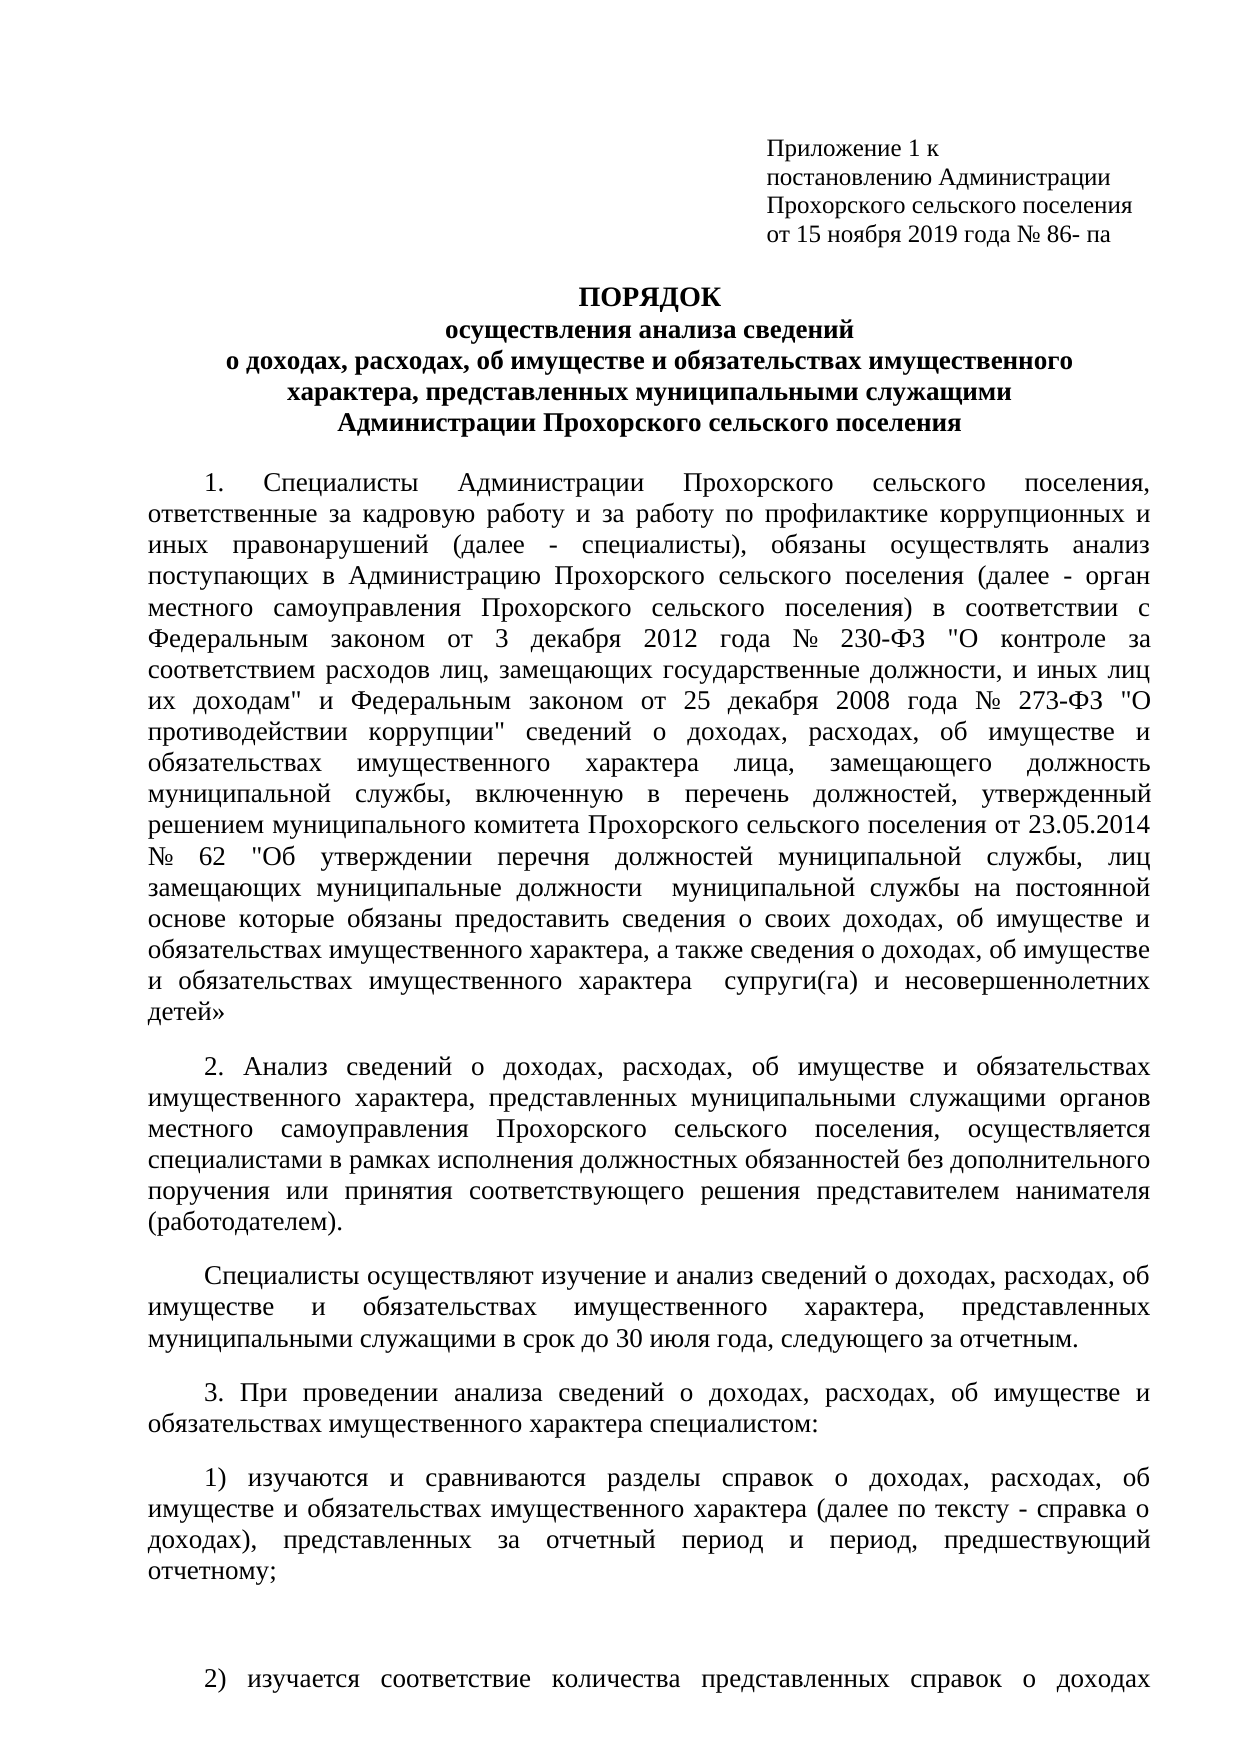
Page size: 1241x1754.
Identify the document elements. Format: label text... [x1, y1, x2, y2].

text 2. Анализ сведений о доходах, расходах, об имуществе и обязательствах имущественного характера, представленных муниципальными служащими органов местного самоуправления Прохорского сельского поселения, осуществляется специалистами в рамках исполнения должностных обязанностей без дополнительного поручения или принятия соответствующего решения представителем нанимателя (работодателем). [148, 1049, 1152, 1236]
text Администрации Прохорского сельского поселения [148, 406, 1152, 437]
text Прохорского сельского поселения [148, 190, 1152, 219]
text ПОРЯДОК [148, 280, 1152, 313]
text от 15 ноября 2019 года № 86- па [148, 219, 1152, 248]
text 3. При проведении анализа сведений о доходах, расходах, об имуществе и обязательствах имущественного характера специалистом: [148, 1376, 1152, 1438]
text характера, представленных муниципальными служащими [148, 375, 1152, 406]
text 1) изучаются и сравниваются разделы справок о доходах, расходах, об имуществе и обязательствах имущественного характера (далее по тексту - справка о доходах), представленных за отчетный период и период, предшествующий отчетному; [148, 1461, 1152, 1586]
text постановлению Администрации [148, 162, 1152, 190]
text Приложение 1 к [148, 133, 1152, 162]
text осуществления анализа сведений [148, 313, 1152, 344]
text 1. Специалисты Администрации Прохорского сельского поселения, ответственные за кадровую работу и за работу по профилактике коррупционных и иных правонарушений (далее - специалисты), обязаны осуществлять анализ поступающих в Администрацию Прохорского сельского поселения (далее - орган местного самоуправления Прохорского сельского поселения) в соответствии с Федеральным законом от 3 декабря 2012 года № 230-ФЗ "О контроле за соответствием расходов лиц, замещающих государственные должности, и иных лиц их доходам" и Федеральным законом от 25 декабря 2008 года № 273-ФЗ "О противодействии коррупции" сведений о доходах, расходах, об имуществе и обязательствах имущественного характера лица, замещающего должность муниципальной службы, включенную в перечень должностей, утвержденный решением муниципального комитета Прохорского сельского поселения от 23.05.2014 № 62 "Об утверждении перечня должностей муниципальной службы, лиц замещающих муниципальные должности муниципальной службы на постоянной основе которые обязаны предоставить сведения о своих доходах, об имуществе и обязательствах имущественного характера, а также сведения о доходах, об имуществе и обязательствах имущественного характера супруги(га) и несовершеннолетних детей» [148, 466, 1152, 1027]
text о доходах, расходах, об имуществе и обязательствах имущественного [148, 344, 1152, 375]
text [148, 1662, 1152, 1694]
text Специалисты осуществляют изучение и анализ сведений о доходах, расходах, об имуществе и обязательствах имущественного характера, представленных муниципальными служащими в срок до 30 июля года, следующего за отчетным. [148, 1259, 1152, 1353]
